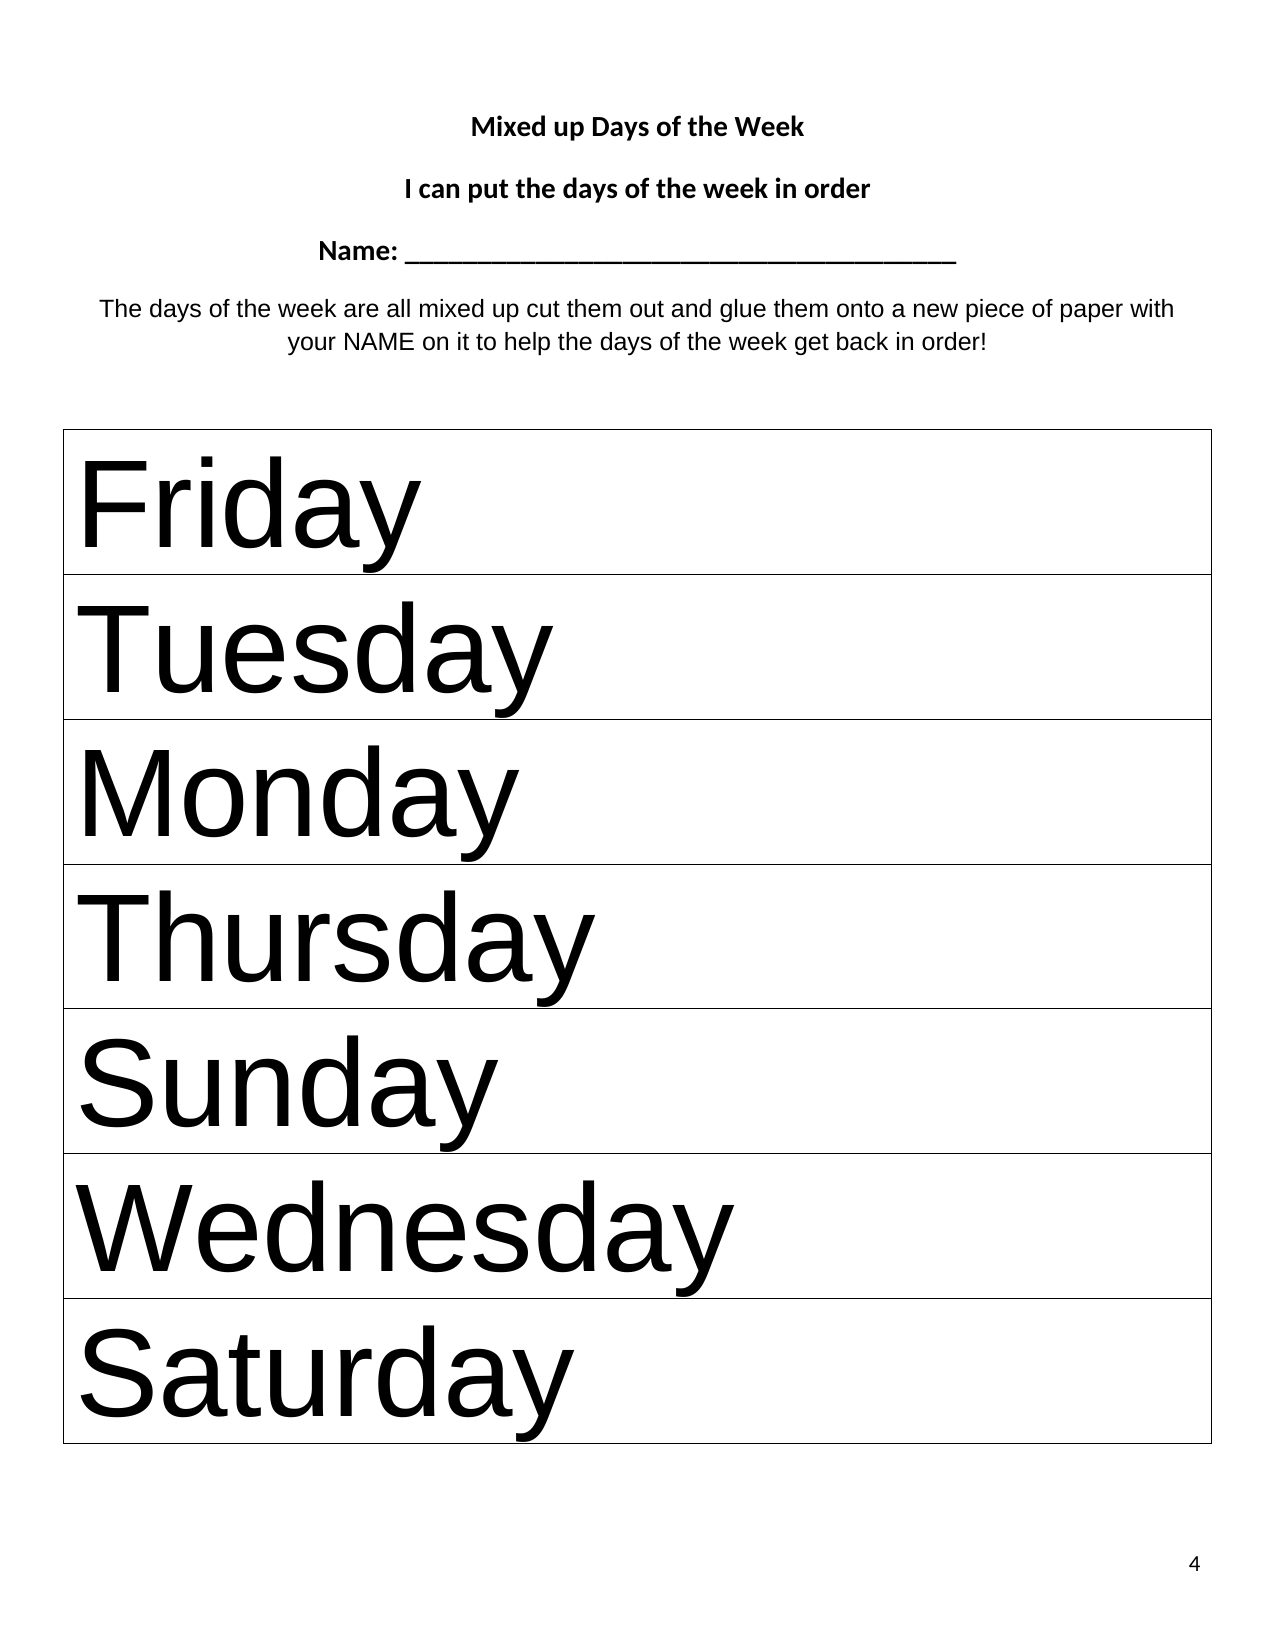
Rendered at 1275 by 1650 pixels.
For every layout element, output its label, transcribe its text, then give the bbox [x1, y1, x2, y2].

text Mixed up Days of the Week [75, 108, 1200, 144]
table_cell Thursday [64, 865, 1211, 1008]
table_cell Monday [64, 720, 1211, 863]
text I can put the days of the week in order [75, 170, 1200, 206]
table_cell Sunday [64, 1009, 1211, 1153]
table_cell Wednesday [64, 1154, 1211, 1298]
table_header Friday [64, 430, 1211, 574]
text Name: ______________________________________ [75, 232, 1200, 268]
table_cell Saturday [64, 1299, 1211, 1443]
table_cell Tuesday [64, 575, 1211, 719]
text The days of the week are all mixed up cut them out and glue them onto a new piece of paper with your NAME on it to help the days of the week get back in order! [75, 294, 1200, 356]
